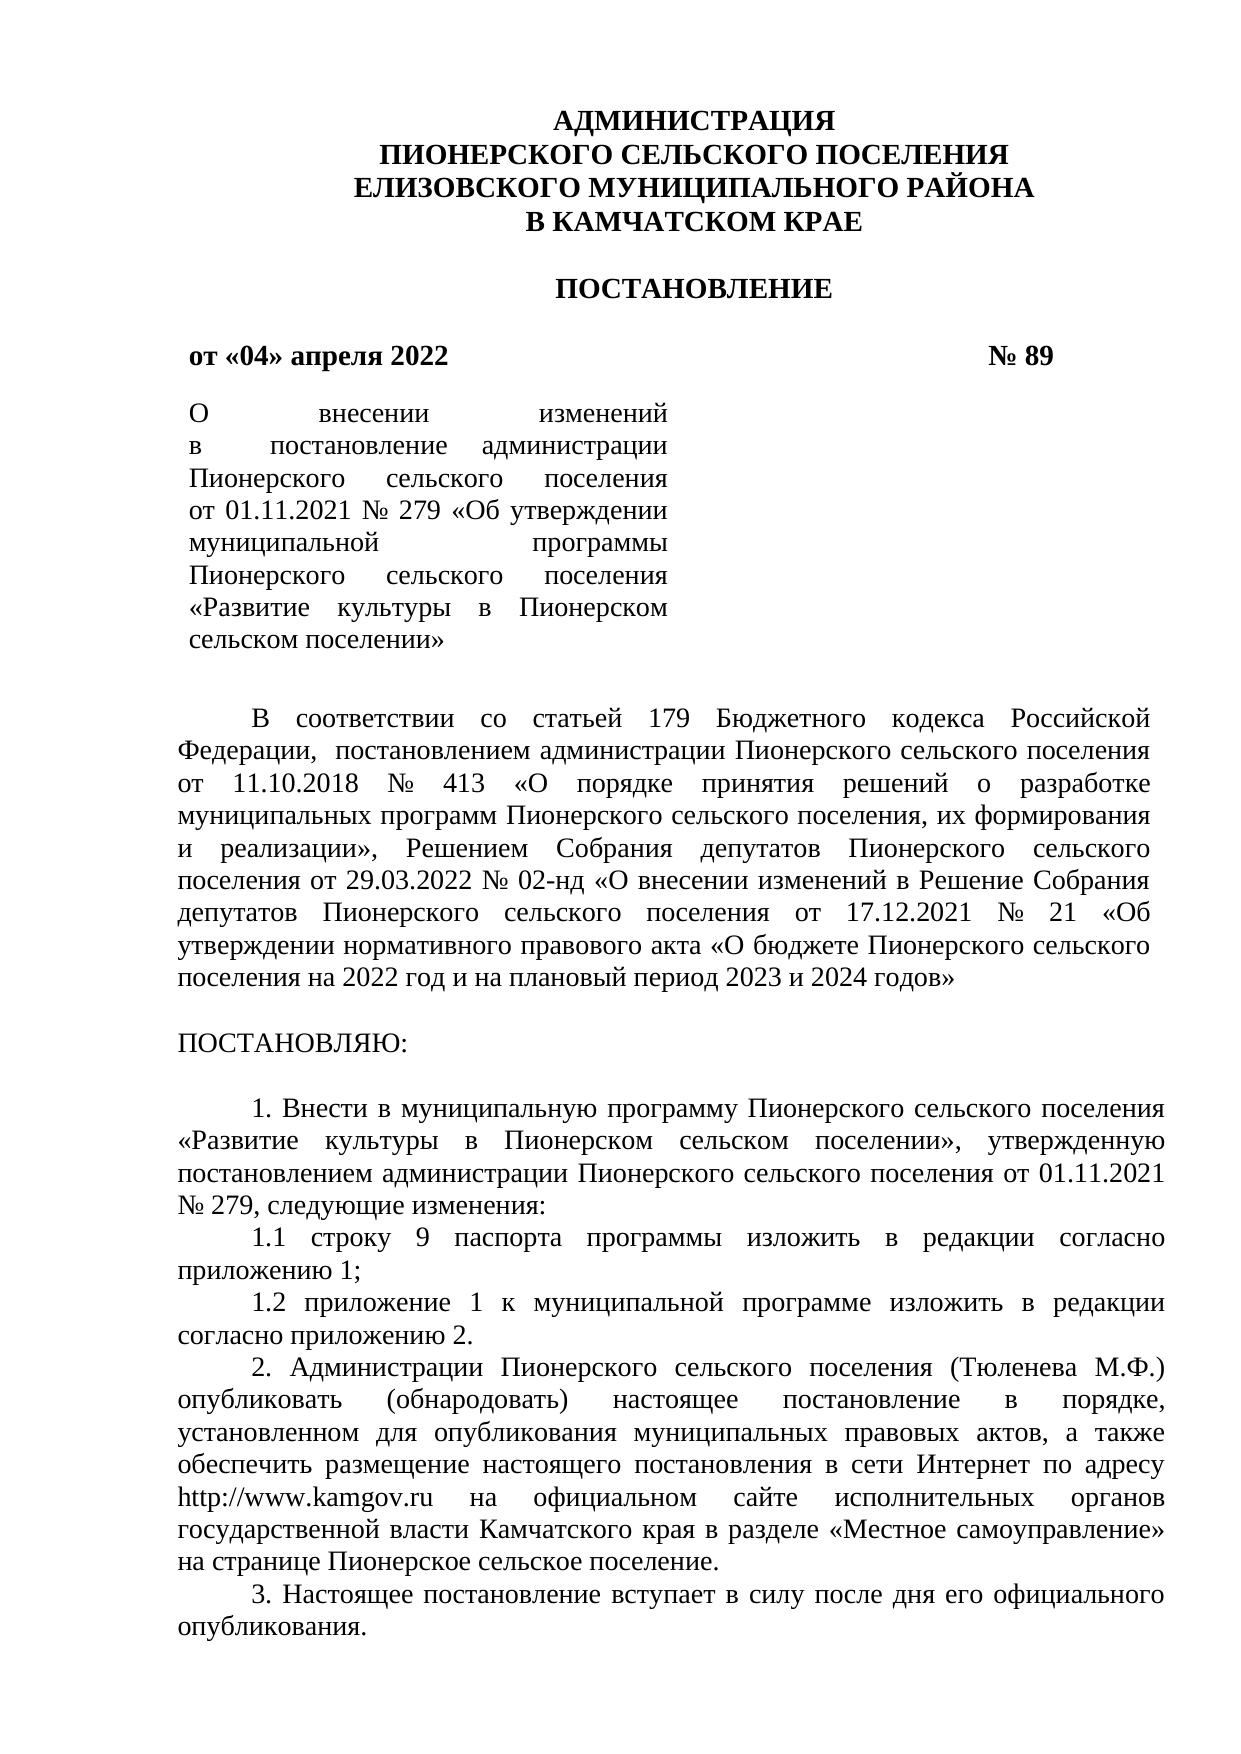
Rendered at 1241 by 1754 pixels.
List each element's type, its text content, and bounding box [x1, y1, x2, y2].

table_header АДМИНИСТРАЦИЯ ПИОНЕРСКОГО СЕЛЬСКОГО ПОСЕЛЕНИЯ ЕЛИЗОВСКОГО МУНИЦИПАЛЬНОГО РАЙОНА В КАМЧАТСКОМ КРАЕ ПОСТАНОВЛЕНИЕ от «04» апреля 2022 № 89 [177, 104, 1152, 372]
text 2. Администрации Пионерского сельского поселения (Тюленева М.Ф.) опубликовать (обнародовать) настоящее постановление в порядке, установленном для опубликования муниципальных правовых актов, а также обеспечить размещение настоящего постановления в сети Интернет по адресу http://www.kamgov.ru на официальном сайте исполнительных органов государственной власти Камчатского края в разделе «Местное самоуправление» на странице Пионерское сельское поселение. [177, 1350, 1167, 1577]
text 1.1 строку 9 паспорта программы изложить в редакции согласно приложению 1; [177, 1221, 1167, 1285]
text 1. Внести в муниципальную программу Пионерского сельского поселения «Развитие культуры в Пионерском сельском поселении», утвержденную постановлением администрации Пионерского сельского поселения от 01.11.2021 № 279, следующие изменения: [177, 1091, 1167, 1221]
text 1.2 приложение 1 к муниципальной программе изложить в редакции согласно приложению 2. [177, 1285, 1167, 1350]
text В соответствии со статьей 179 Бюджетного кодекса Российской Федерации, постановлением администрации Пионерского сельского поселения от № 413 «О порядке принятия решений о разработке муниципальных программ Пионерского сельского поселения, их формирования и реализации», Решением Собрания депутатов Пионерского сельского поселения от 29.03.2022 № 02-нд «О внесении изменений в Решение Собрания депутатов Пионерского сельского поселения от 17.12.2021 № 21 «Об утверждении нормативного правового акта «О бюджете Пионерского сельского поселения на 2022 год и на плановый период 2023 и 2024 годов» [177, 701, 1152, 993]
table_header О внесении изменений в постановление администрации Пионерского сельского поселения от 01.11.2021 № 279 «Об утверждении муниципальной программы Пионерского сельского поселения «Развитие культуры в Пионерском сельском поселении» [177, 396, 679, 667]
text ПОСТАНОВЛЯЮ: [177, 1026, 1167, 1058]
text 3. Настоящее постановление вступает в силу после дня его официального опубликования. [177, 1577, 1167, 1642]
